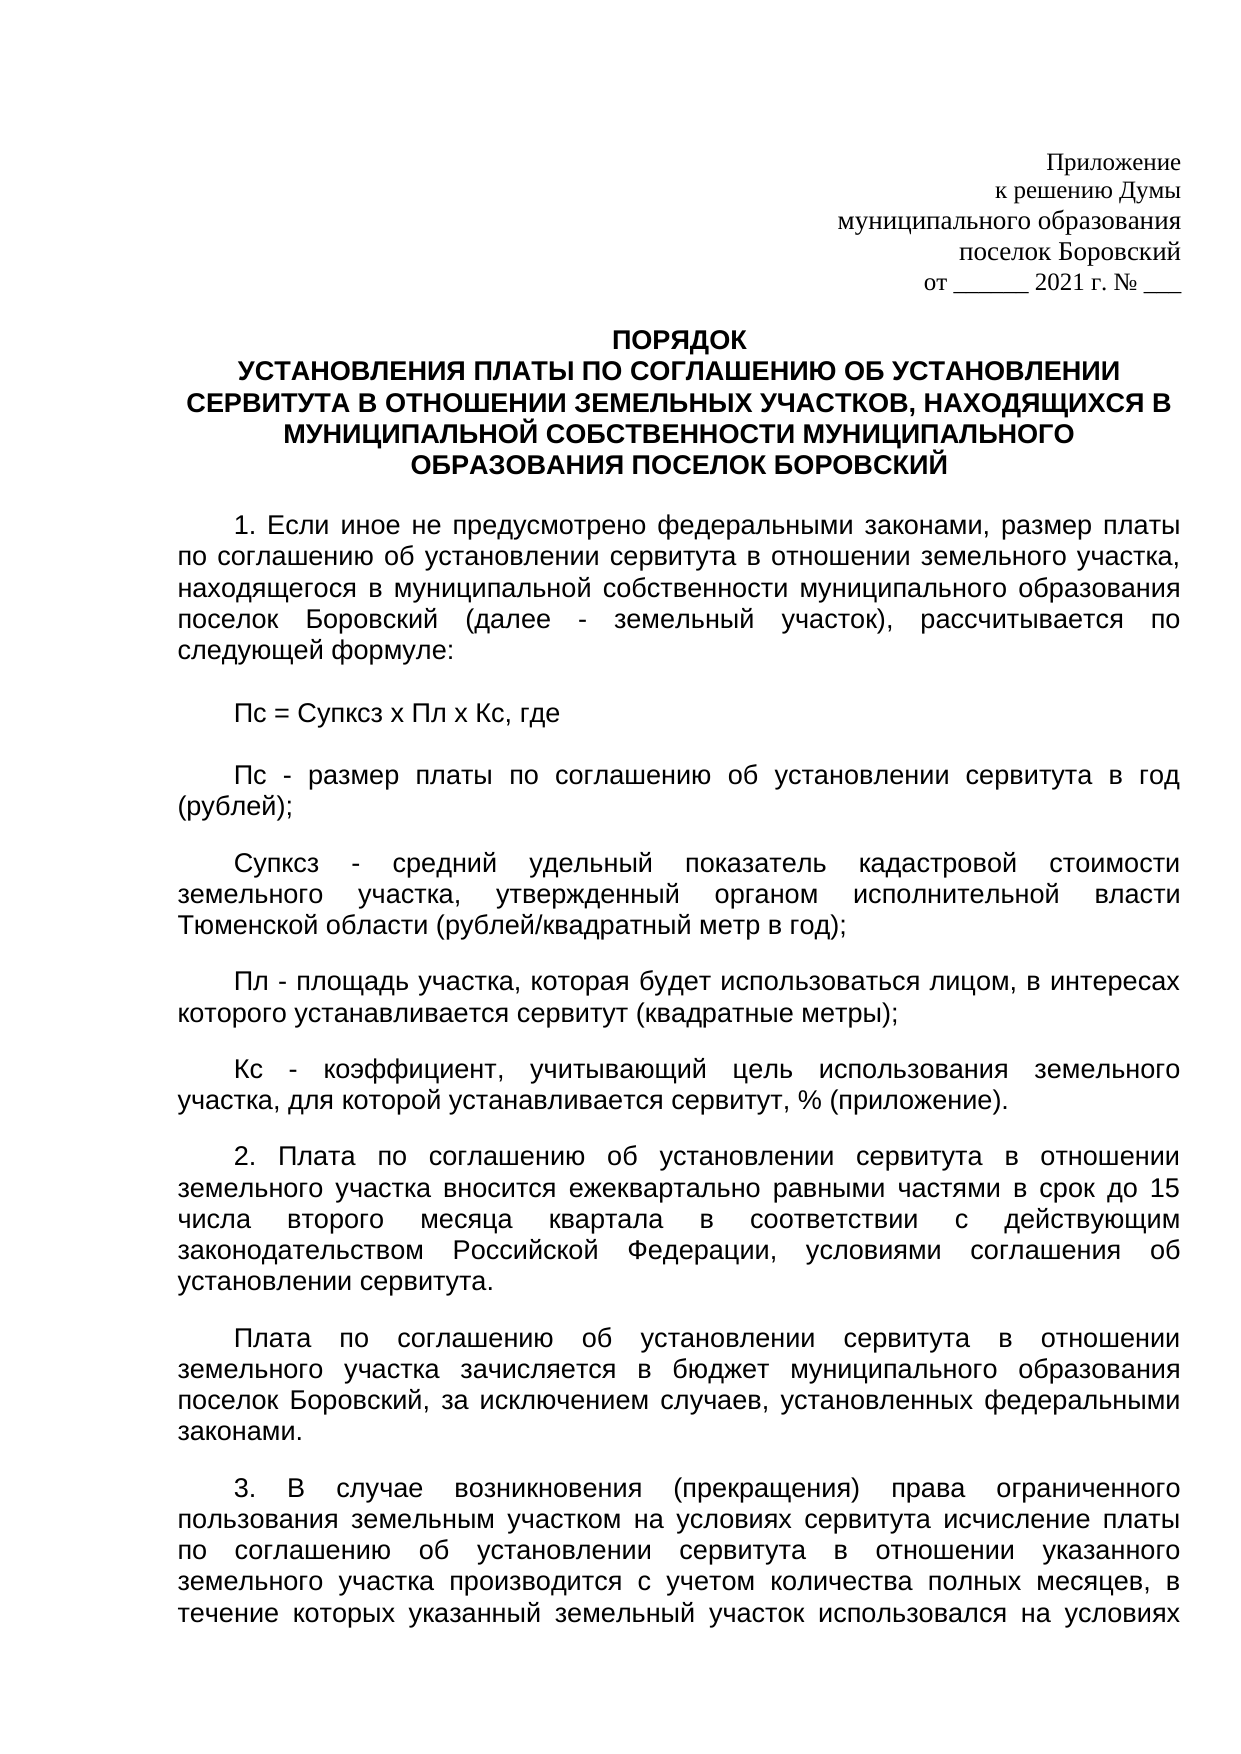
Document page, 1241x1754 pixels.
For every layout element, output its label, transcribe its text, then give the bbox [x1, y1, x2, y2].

text поселок Боровский [177, 236, 1181, 267]
text Пл - площадь участка, которая будет использоваться лицом, в интересах которого устанавливается сервитут (квадратные метры); [177, 965, 1181, 1028]
text Приложение [177, 147, 1181, 176]
text от ______ 2021 г. № ___ [177, 267, 1181, 295]
title УСТАНОВЛЕНИЯ ПЛАТЫ ПО СОГЛАШЕНИЮ ОБ УСТАНОВЛЕНИИ СЕРВИТУТА В ОТНОШЕНИИ ЗЕМЕЛЬНЫХ УЧАСТКОВ, НАХОДЯЩИХСЯ В МУНИЦИПАЛЬНОЙ СОБСТВЕННОСТИ МУНИЦИПАЛЬНОГО ОБРАЗОВАНИЯ ПОСЕЛОК БОРОВСКИЙ [177, 355, 1181, 480]
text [177, 1472, 1181, 1628]
text Плата по соглашению об установлении сервитута в отношении земельного участка зачисляется в бюджет муниципального образования поселок Боровский, за исключением случаев, установленных федеральными законами. [177, 1322, 1181, 1447]
text муниципального образования [177, 204, 1181, 236]
text Кс - коэффициент, учитывающий цель использования земельного участка, для которой устанавливается сервитут, % (приложение). [177, 1053, 1181, 1115]
text к решению Думы [177, 176, 1181, 204]
text Супксз - средний удельный показатель кадастровой стоимости земельного участка, утвержденный органом исполнительной власти Тюменской области (рублей/квадратный метр в год); [177, 847, 1181, 940]
text Пс = Супксз x Пл x Кс, где [177, 697, 1181, 728]
text 2. Плата по соглашению об установлении сервитута в отношении земельного участка вносится ежеквартально равными частями в срок до 15 числа второго месяца квартала в соответствии с действующим законодательством Российской Федерации, условиями соглашения об установлении сервитута. [177, 1140, 1181, 1297]
title ПОРЯДОК [177, 324, 1181, 355]
text 1. Если иное не предусмотрено федеральными законами, размер платы по соглашению об установлении сервитута в отношении земельного участка, находящегося в муниципальной собственности муниципального образования поселок Боровский (далее - земельный участок), рассчитывается по следующей формуле: [177, 509, 1181, 665]
text Пс - размер платы по соглашению об установлении сервитута в год (рублей); [177, 759, 1181, 822]
